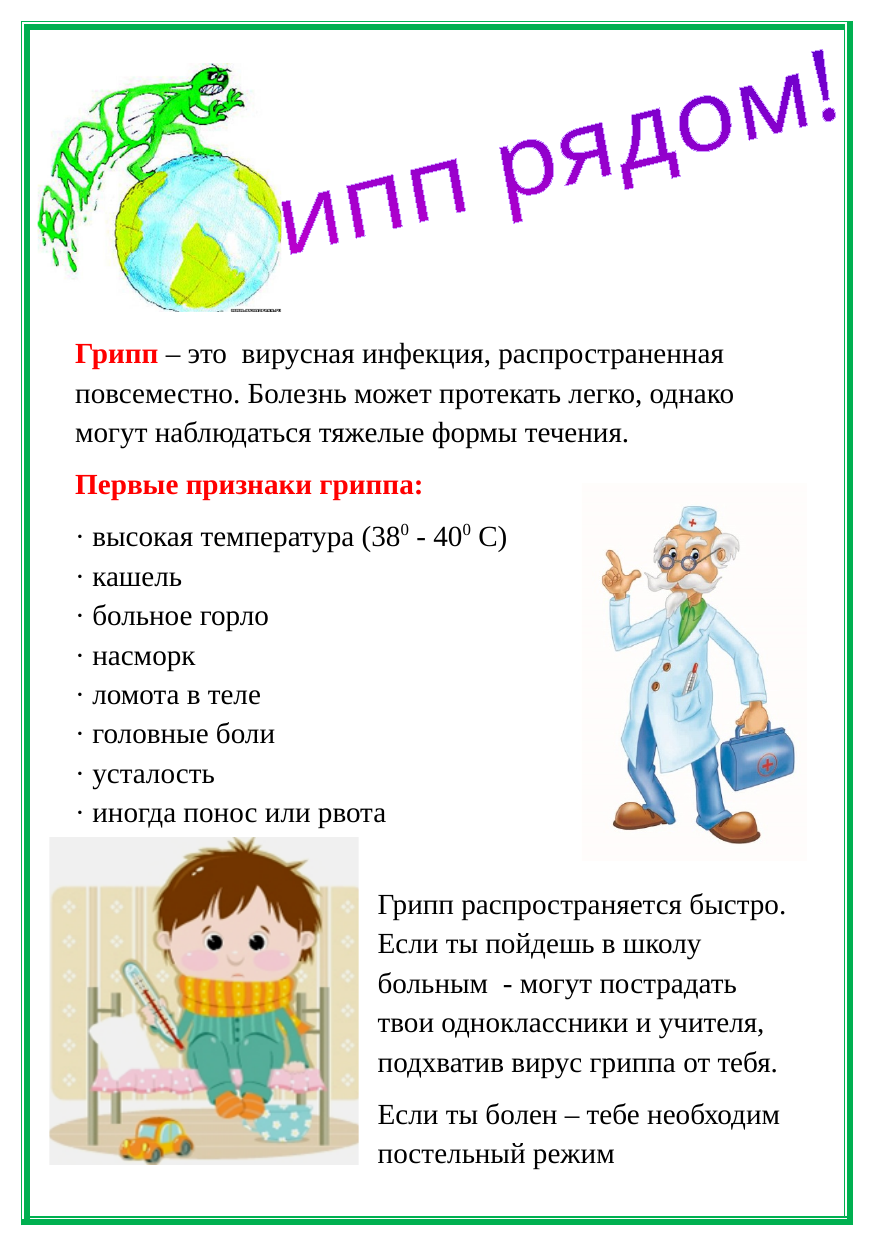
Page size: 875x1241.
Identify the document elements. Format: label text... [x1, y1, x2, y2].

text · иногда понос или рвота [75, 796, 581, 829]
text Грипп распространяется быстро. Если ты пойдешь в школу больным - могут пострадать твои одноклассники и учителя, подхватив вирус гриппа от тебя. [359, 887, 799, 1078]
text · насморк [75, 638, 581, 671]
text · высокая температура (380 - 400 С) [75, 519, 581, 553]
text · усталость [75, 756, 581, 789]
text · головные боли [75, 717, 581, 750]
text Первые признаки гриппа: [75, 467, 799, 501]
text · ломота в теле [75, 677, 581, 711]
text · кашель [75, 559, 581, 592]
picture [581, 483, 807, 859]
text Грипп – это вирусная инфекция, распространенная повсеместно. Болезнь может протекать легко, однако могут наблюдаться тяжелые формы течения. [75, 336, 799, 449]
picture [37, 63, 282, 311]
picture [49, 837, 359, 1162]
text · больное горло [75, 598, 581, 632]
text Если ты болен – тебе необходим постельный режим [75, 1097, 799, 1170]
